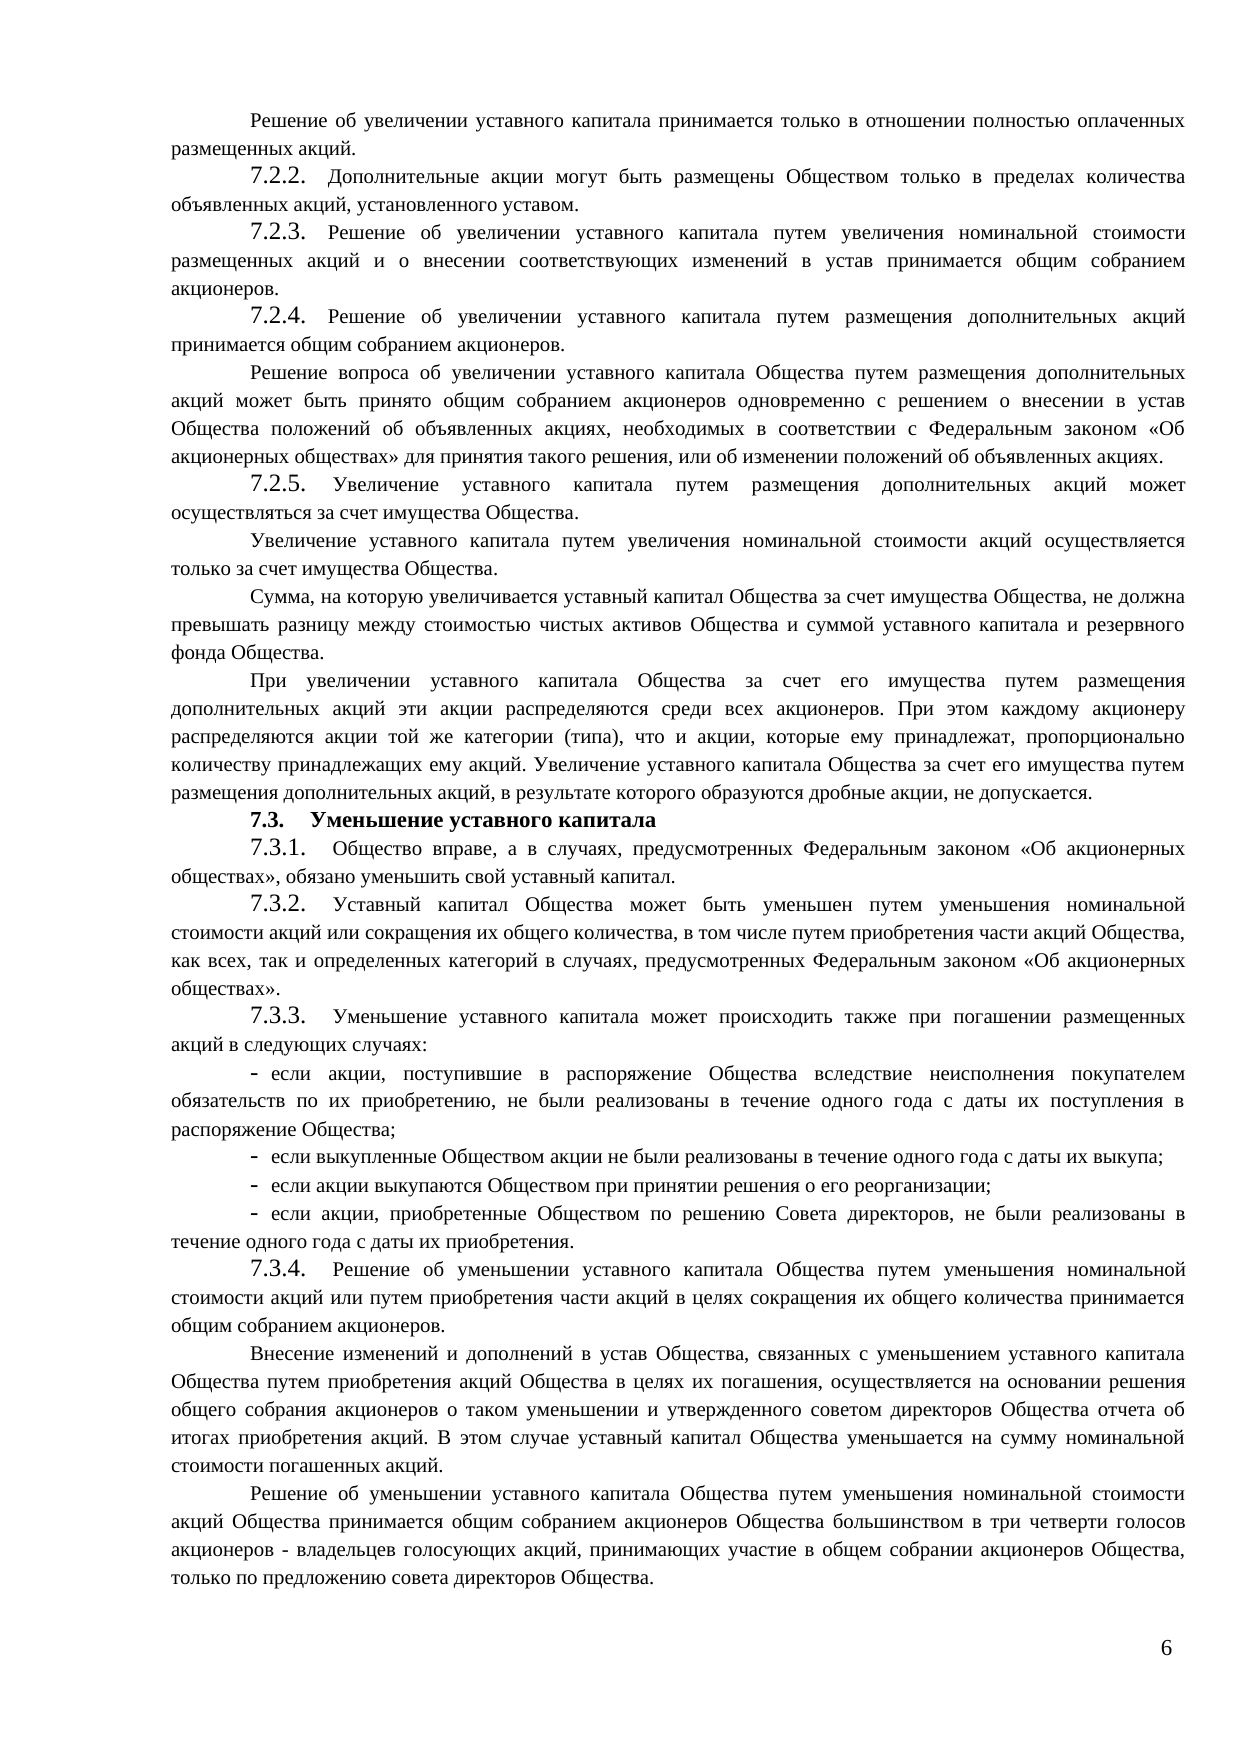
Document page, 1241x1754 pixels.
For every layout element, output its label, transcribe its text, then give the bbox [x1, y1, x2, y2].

list Решение об уменьшении уставного капитала Общества путем уменьшения номинальной стоимости акций или путем приобретения части акций в целях сокращения их общего количества принимается общим собранием акционеров. [171, 1254, 1186, 1338]
list Решение об увеличении уставного капитала путем размещения дополнительных акций принимается общим собранием акционеров. [171, 301, 1186, 357]
list Дополнительные акции могут быть размещены Обществом только в пределах количества объявленных акций, установленного уставом. [171, 161, 1186, 217]
text Увеличение уставного капитала путем увеличения номинальной стоимости акций осуществляется только за счет имущества Общества. [171, 525, 1186, 581]
list Уставный капитал Общества может быть уменьшен путем уменьшения номинальной стоимости акций или сокращения их общего количества, в том числе путем приобретения части акций Общества, как всех, так и определенных категорий в случаях, предусмотренных Федеральным законом «Об акционерных обществах». [171, 889, 1186, 1001]
text При увеличении уставного капитала Общества за счет его имущества путем размещения дополнительных акций эти акции распределяются среди всех акционеров. При этом каждому акционеру распределяются акции той же категории (типа), что и акции, которые ему принадлежат, пропорционально количеству принадлежащих ему акций. Увеличение уставного капитала Общества за счет его имущества путем размещения дополнительных акций, в результате которого образуются дробные акции, не допускается. [171, 665, 1186, 805]
text Решение об уменьшении уставного капитала Общества путем уменьшения номинальной стоимости акций Общества принимается общим собранием акционеров Общества большинством в три четверти голосов акционеров - владельцев голосующих акций, принимающих участие в общем собрании акционеров Общества, только по предложению совета директоров Общества. [171, 1478, 1186, 1590]
list Увеличение уставного капитала путем размещения дополнительных акций может осуществляться за счет имущества Общества. [171, 469, 1186, 525]
text Решение об увеличении уставного капитала принимается только в отношении полностью оплаченных размещенных акций. [171, 105, 1186, 161]
list если акции, поступившие в распоряжение Общества вследствие неисполнения покупателем обязательств по их приобретению, не были реализованы в течение одного года с даты их поступления в распоряжение Общества; [171, 1057, 1186, 1142]
text Решение вопроса об увеличении уставного капитала Общества путем размещения дополнительных акций может быть принято общим собранием акционеров одновременно с решением о внесении в устав Общества положений об объявленных акциях, необходимых в соответствии с Федеральным законом «Об акционерных обществах» для принятия такого решения, или об изменении положений об объявленных акциях. [171, 357, 1186, 469]
text Внесение изменений и дополнений в устав Общества, связанных с уменьшением уставного капитала Общества путем приобретения акций Общества в целях их погашения, осуществляется на основании решения общего собрания акционеров о таком уменьшении и утвержденного советом директоров Общества отчета об итогах приобретения акций. В этом случае уставный капитал Общества уменьшается на сумму номинальной стоимости погашенных акций. [171, 1338, 1186, 1478]
list Решение об увеличении уставного капитала путем увеличения номинальной стоимости размещенных акций и о внесении соответствующих изменений в устав принимается общим собранием акционеров. [171, 217, 1186, 301]
list Уменьшение уставного капитала [171, 805, 1186, 833]
list если выкупленные Обществом акции не были реализованы в течение одного года с даты их выкупа; [171, 1142, 1186, 1169]
list Уменьшение уставного капитала может происходить также при погашении размещенных акций в следующих случаях: [171, 1001, 1186, 1057]
list если акции, приобретенные Обществом по решению Совета директоров, не были реализованы в течение одного года с даты их приобретения. [171, 1198, 1186, 1254]
list Общество вправе, а в случаях, предусмотренных Федеральным законом «Об акционерных обществах», обязано уменьшить свой уставный капитал. [171, 833, 1186, 889]
list если акции выкупаются Обществом при принятии решения о его реорганизации; [171, 1169, 1186, 1198]
text Сумма, на которую увеличивается уставный капитал Общества за счет имущества Общества, не должна превышать разницу между стоимостью чистых активов Общества и суммой уставного капитала и резервного фонда Общества. [171, 581, 1186, 665]
